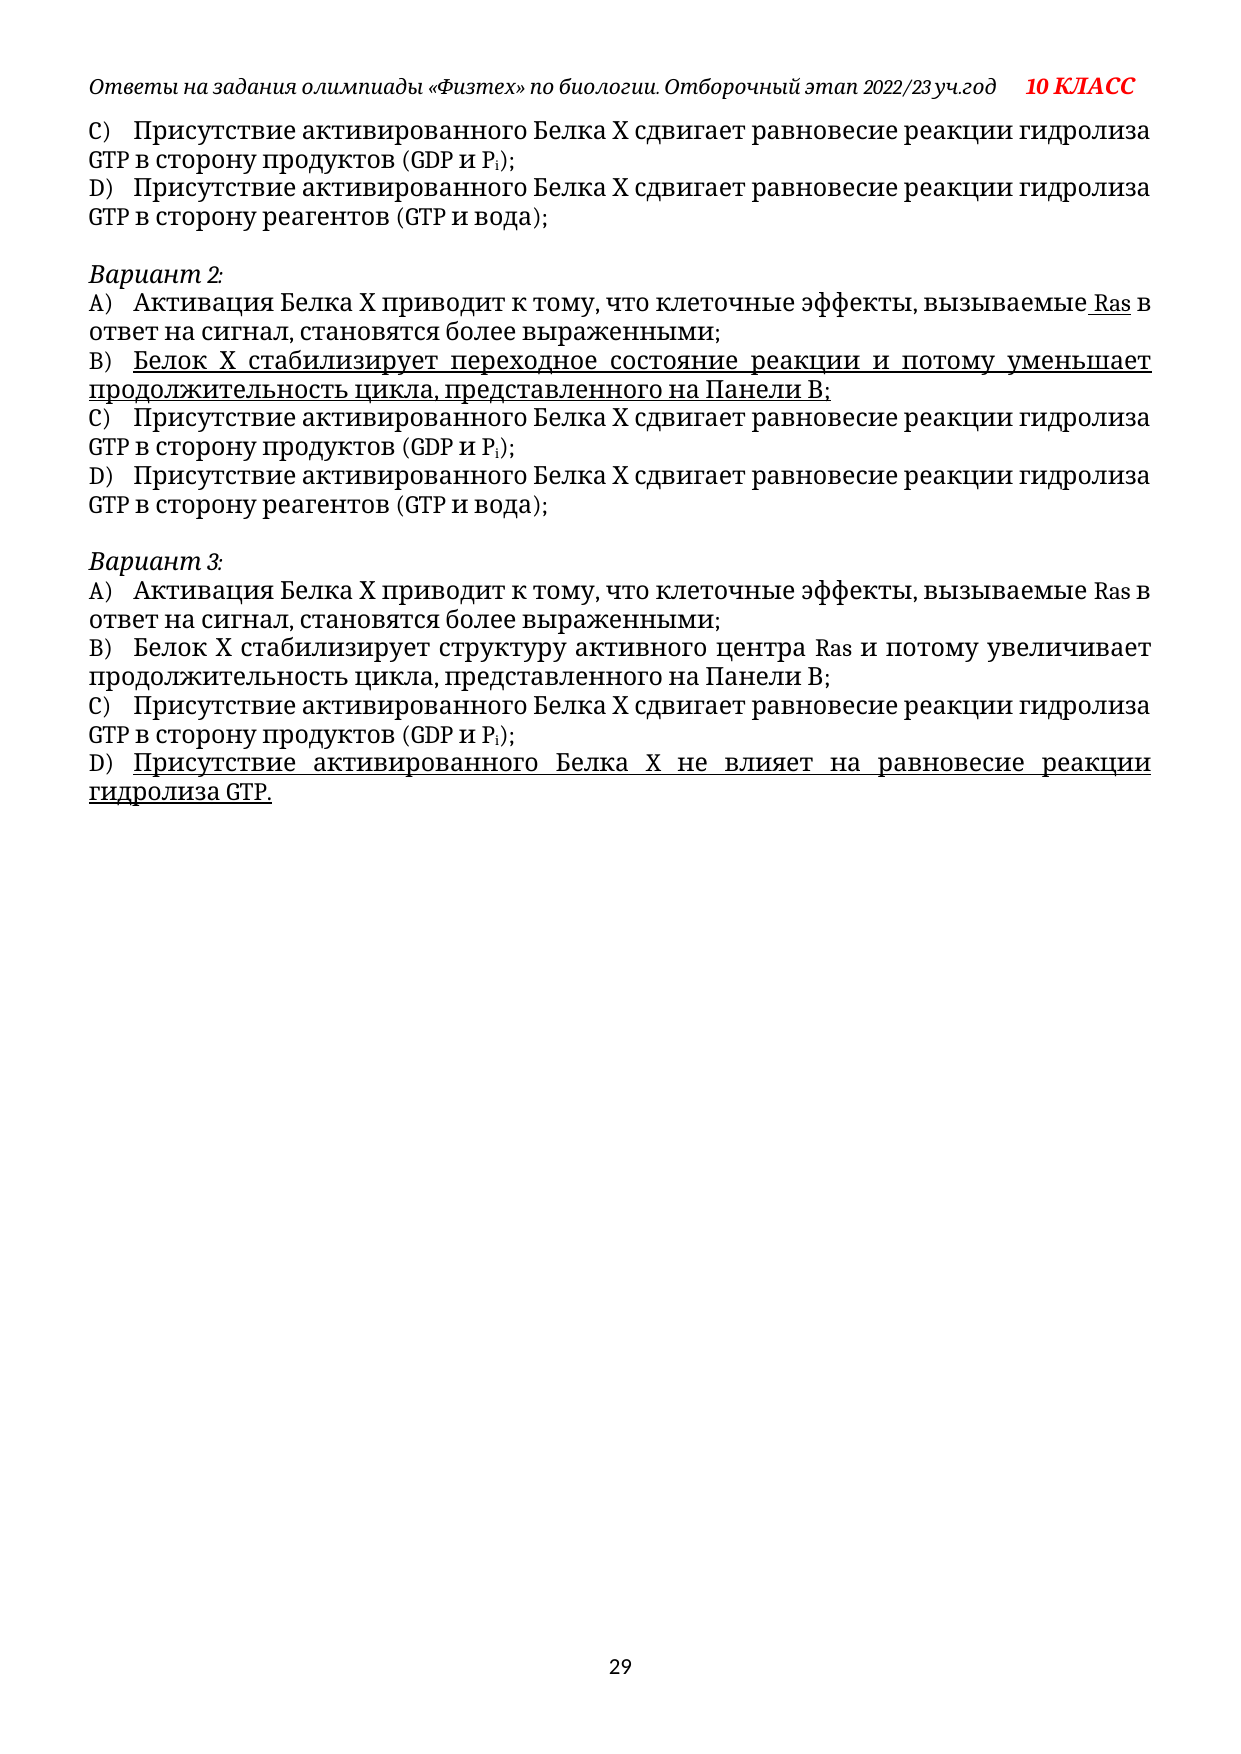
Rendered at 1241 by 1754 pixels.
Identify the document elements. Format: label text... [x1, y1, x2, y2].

text Вариант 3: [89, 548, 1152, 577]
list Присутствие активированного Белка Х сдвигает равновесие реакции гидролиза GTP в сторону продуктов (GDP и Pi); [89, 692, 1152, 749]
list Присутствие активированного Белка Х сдвигает равновесие реакции гидролиза GTP в сторону продуктов (GDP и Pi); [89, 404, 1152, 462]
list Присутствие активированного Белка Х сдвигает равновесие реакции гидролиза GTP в сторону реагентов (GTP и вода); [89, 462, 1152, 519]
text Вариант 2: [89, 261, 1152, 289]
list Присутствие активированного Белка Х сдвигает равновесие реакции гидролиза GTP в сторону реагентов (GTP и вода); [89, 174, 1152, 232]
list Активация Белка Х приводит к тому, что клеточные эффекты, вызываемые Ras в ответ на сигнал, становятся более выраженными; [89, 577, 1152, 634]
list Активация Белка Х приводит к тому, что клеточные эффекты, вызываемые Ras в ответ на сигнал, становятся более выраженными; [89, 289, 1152, 347]
list Белок Х стабилизирует структуру активного центра Ras и потому увеличивает продолжительность цикла, представленного на Панели В; [89, 634, 1152, 692]
list Присутствие активированного Белка Х сдвигает равновесие реакции гидролиза GTP в сторону продуктов (GDP и Pi); [89, 117, 1152, 174]
list Белок Х стабилизирует переходное состояние реакции и потому уменьшает продолжительность цикла, представленного на Панели В; [89, 347, 1152, 404]
list Присутствие активированного Белка X не влияет на равновесие реакции гидролиза GTP. [89, 749, 1152, 807]
